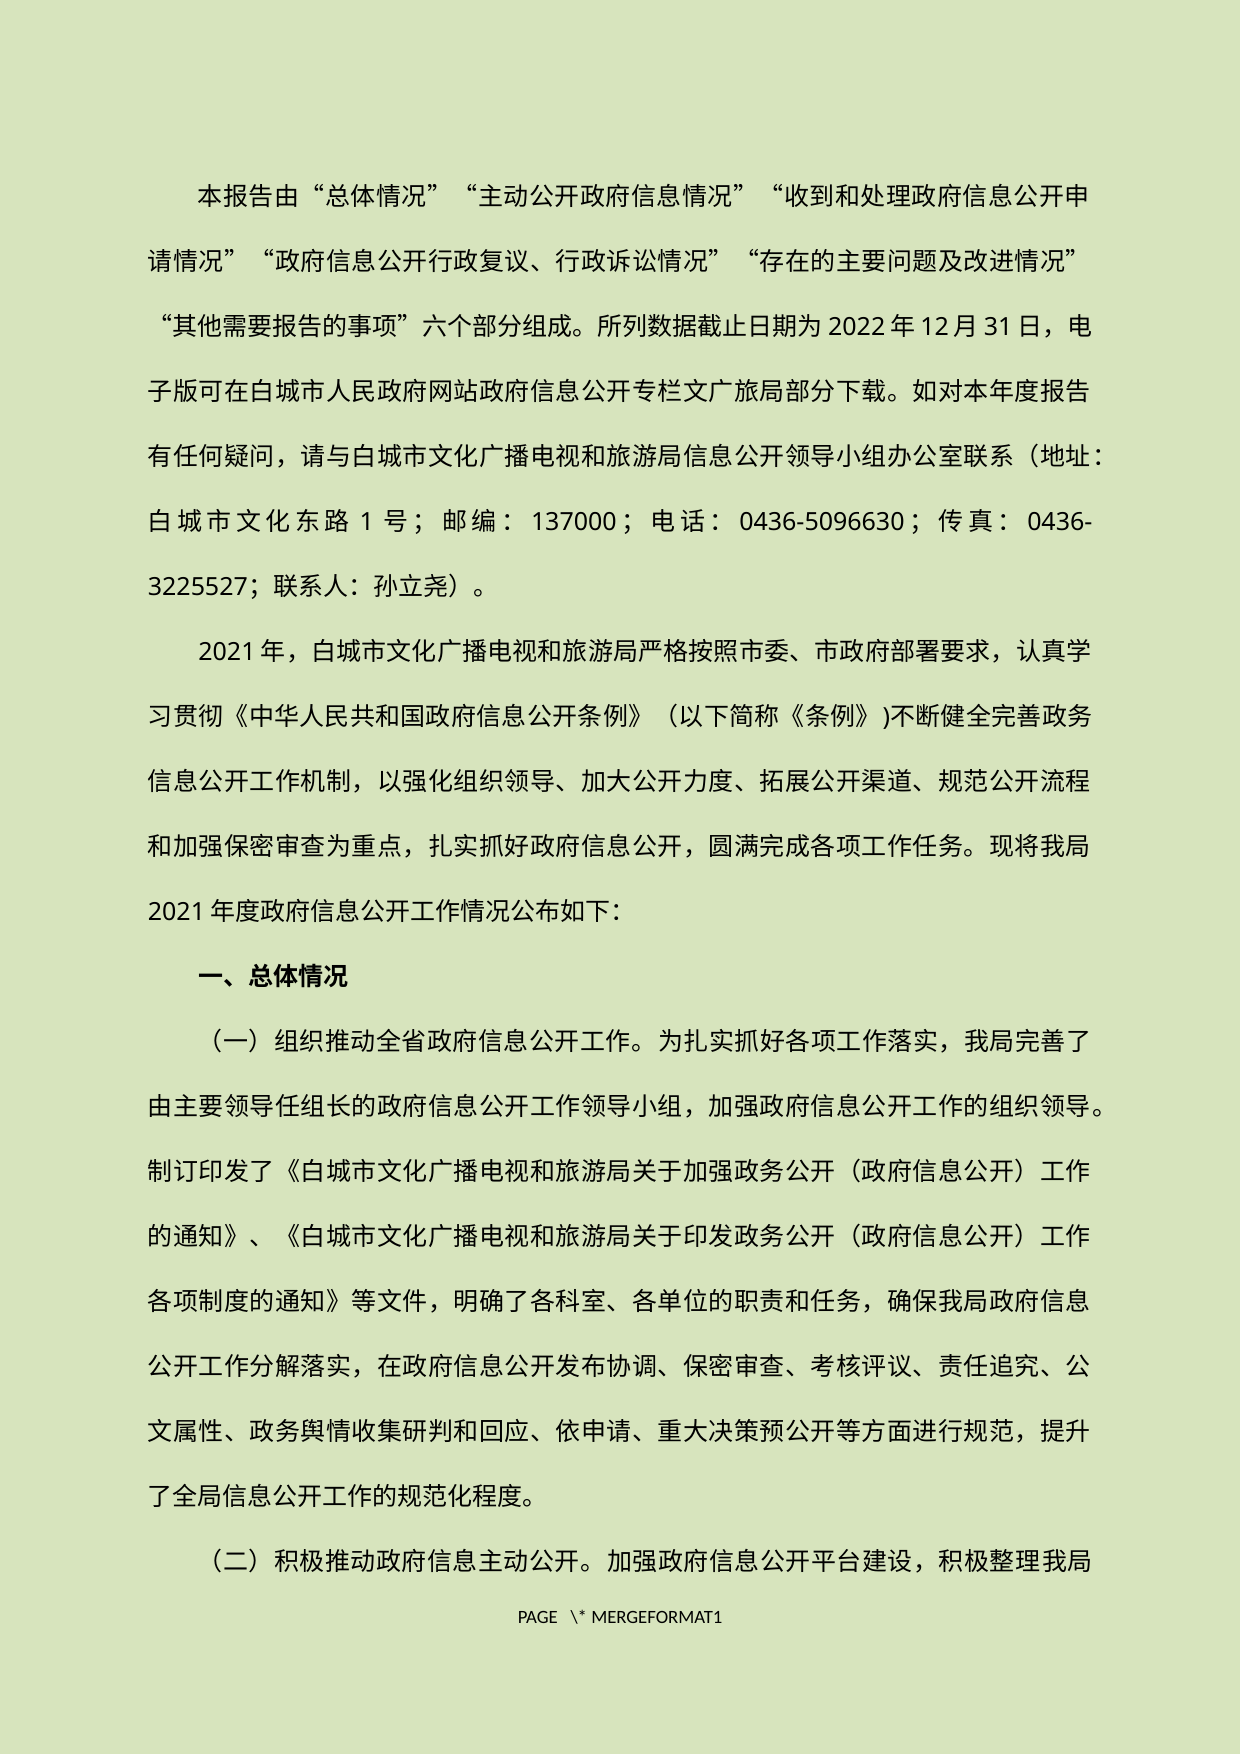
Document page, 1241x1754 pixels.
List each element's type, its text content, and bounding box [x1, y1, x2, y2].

text 2021年，白城市文化广播电视和旅游局严格按照市委、市政府部署要求，认真学习贯彻《中华人民共和国政府信息公开条例》（以下简称《条例》)不断健全完善政务信息公开工作机制，以强化组织领导、加大公开力度、拓展公开渠道、规范公开流程和加强保密审查为重点，扎实抓好政府信息公开，圆满完成各项工作任务。现将我局2021年度政府信息公开工作情况公布如下： [148, 617, 1092, 942]
text 一、总体情况 [148, 942, 1092, 1007]
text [148, 1527, 1092, 1592]
text （一）组织推动全省政府信息公开工作。为扎实抓好各项工作落实，我局完善了由主要领导任组长的政府信息公开工作领导小组，加强政府信息公开工作的组织领导。制订印发了《白城市文化广播电视和旅游局关于加强政务公开（政府信息公开）工作的通知》、《白城市文化广播电视和旅游局关于印发政务公开（政府信息公开）工作各项制度的通知》等文件，明确了各科室、各单位的职责和任务，确保我局政府信息公开工作分解落实，在政府信息公开发布协调、保密审查、考核评议、责任追究、公文属性、政务舆情收集研判和回应、依申请、重大决策预公开等方面进行规范，提升了全局信息公开工作的规范化程度。 [148, 1007, 1092, 1527]
text 本报告由“总体情况”“主动公开政府信息情况”“收到和处理政府信息公开申请情况”“政府信息公开行政复议、行政诉讼情况”“存在的主要问题及改进情况”“其他需要报告的事项”六个部分组成。所列数据截止日期为2022年12月31日，电子版可在白城市人民政府网站政府信息公开专栏文广旅局部分下载。如对本年度报告有任何疑问，请与白城市文化广播电视和旅游局信息公开领导小组办公室联系（地址：白城市文化东路1号；邮编：137000；电话：0436-5096630；传真：0436-3225527；联系人：孙立尧）。 [148, 162, 1092, 617]
